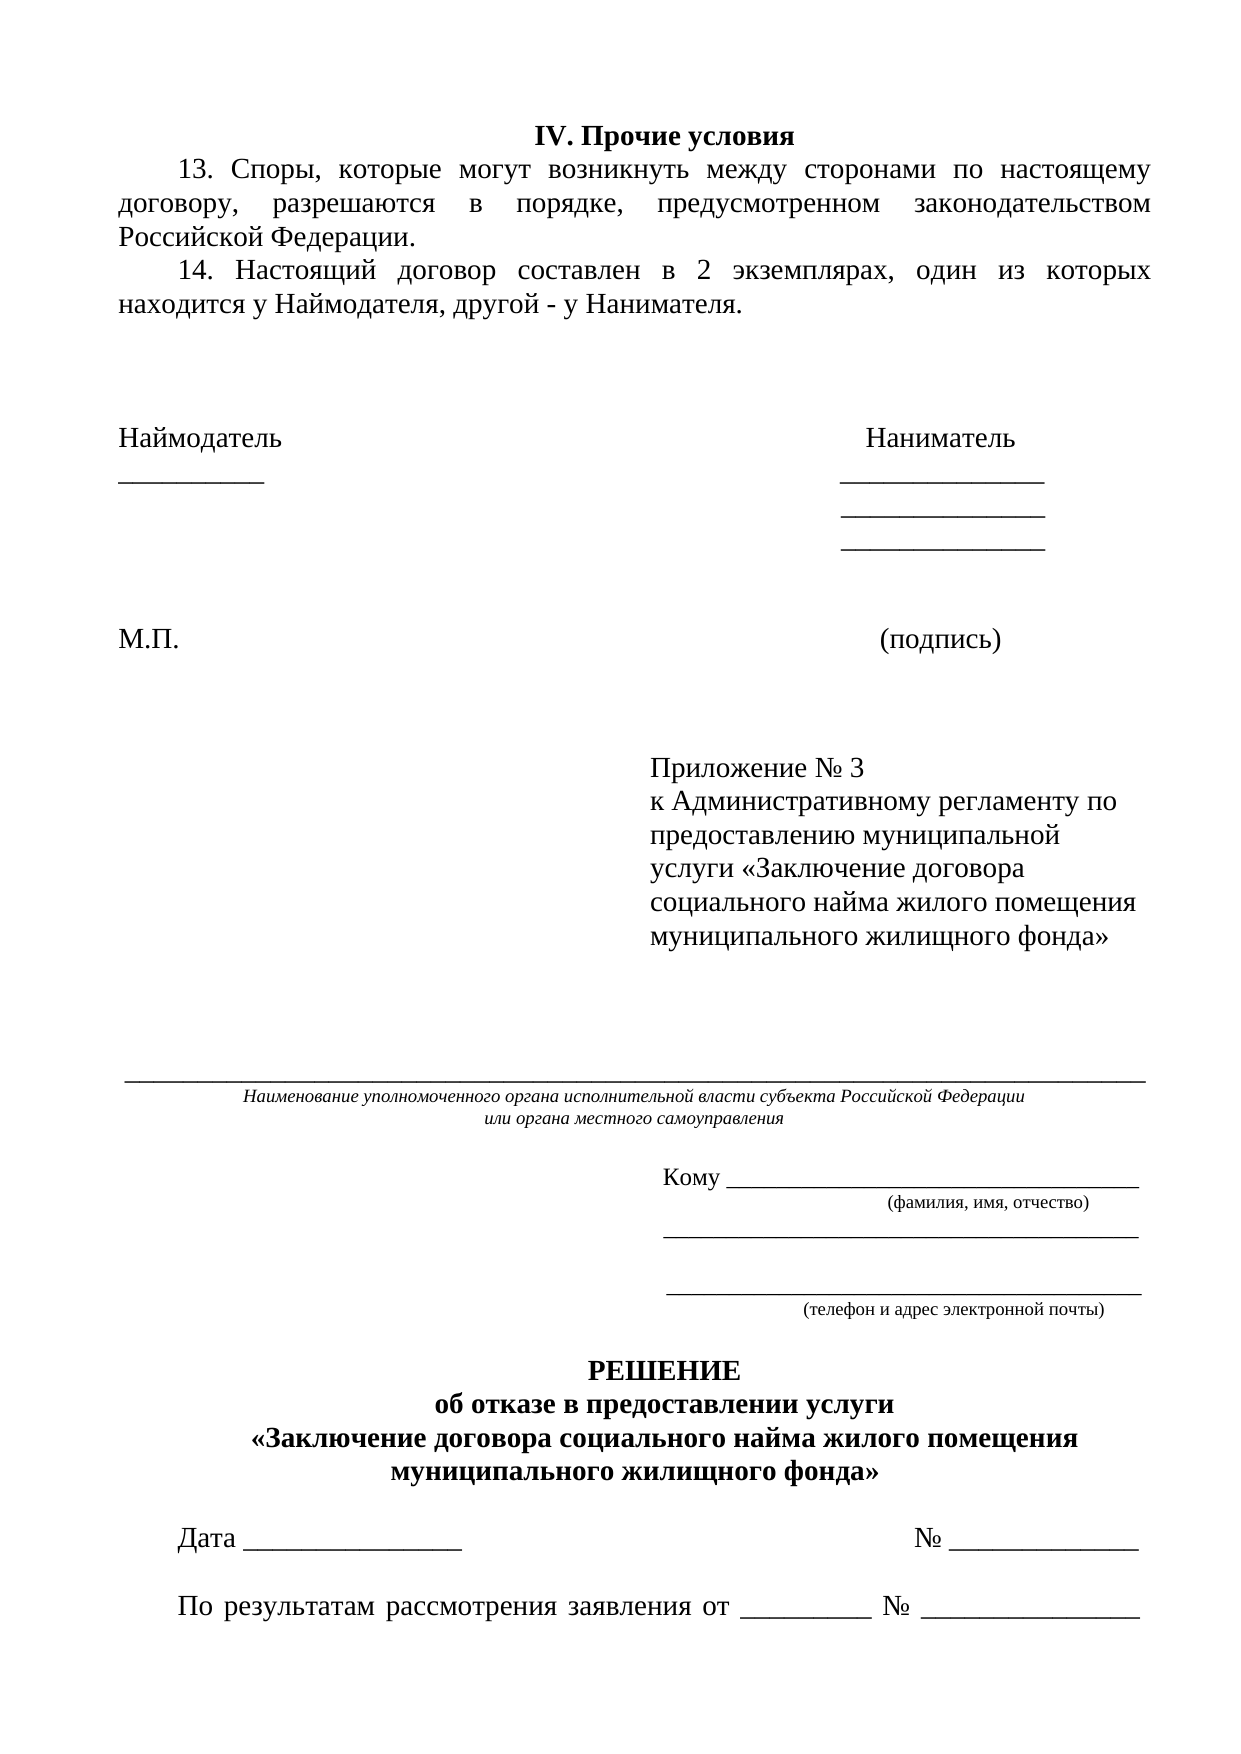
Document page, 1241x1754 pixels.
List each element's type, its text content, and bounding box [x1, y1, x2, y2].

text ______________________________________________________________________ [118, 1052, 1152, 1085]
text ______________ [118, 487, 1152, 521]
text Наименование уполномоченного органа исполнительной власти субъекта Российской Федерации [118, 1085, 1152, 1107]
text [118, 1588, 1152, 1621]
text ______________________________________ [118, 1269, 1152, 1298]
text Дата _______________ № _____________ [118, 1521, 1152, 1554]
text Кому _________________________________ [118, 1162, 1152, 1191]
text 13. Споры, которые могут возникнуть между сторонами по настоящему договору, разрешаются в порядке, предусмотренном законодательством Российской Федерации. [118, 152, 1152, 252]
text __________ ______________ [118, 453, 1152, 487]
text ______________ [118, 521, 1152, 554]
text или органа местного самоуправления [118, 1107, 1152, 1128]
text «Заключение договора социального найма жилого помещения муниципального жилищного фонда» [118, 1420, 1152, 1487]
text Приложение № 3 [650, 750, 1152, 783]
text РЕШЕНИЕ [118, 1353, 1152, 1386]
text (телефон и адрес электронной почты) [118, 1298, 1152, 1319]
text М.П. (подпись) [118, 621, 1152, 655]
text Наймодатель Наниматель [118, 420, 1152, 453]
text IV. Прочие условия [118, 118, 1152, 152]
text ______________________________________ [118, 1212, 1152, 1241]
text 14. Настоящий договор составлен в 2 экземплярах, один из которых находится у Наймодателя, другой - у Нанимателя. [118, 252, 1152, 319]
text (фамилия, имя, отчество) [118, 1191, 1152, 1212]
text к Административному регламенту по предоставлению муниципальной услуги «Заключение договора социального найма жилого помещения муниципального жилищного фонда» [650, 783, 1152, 951]
text об отказе в предоставлении услуги [118, 1386, 1152, 1420]
